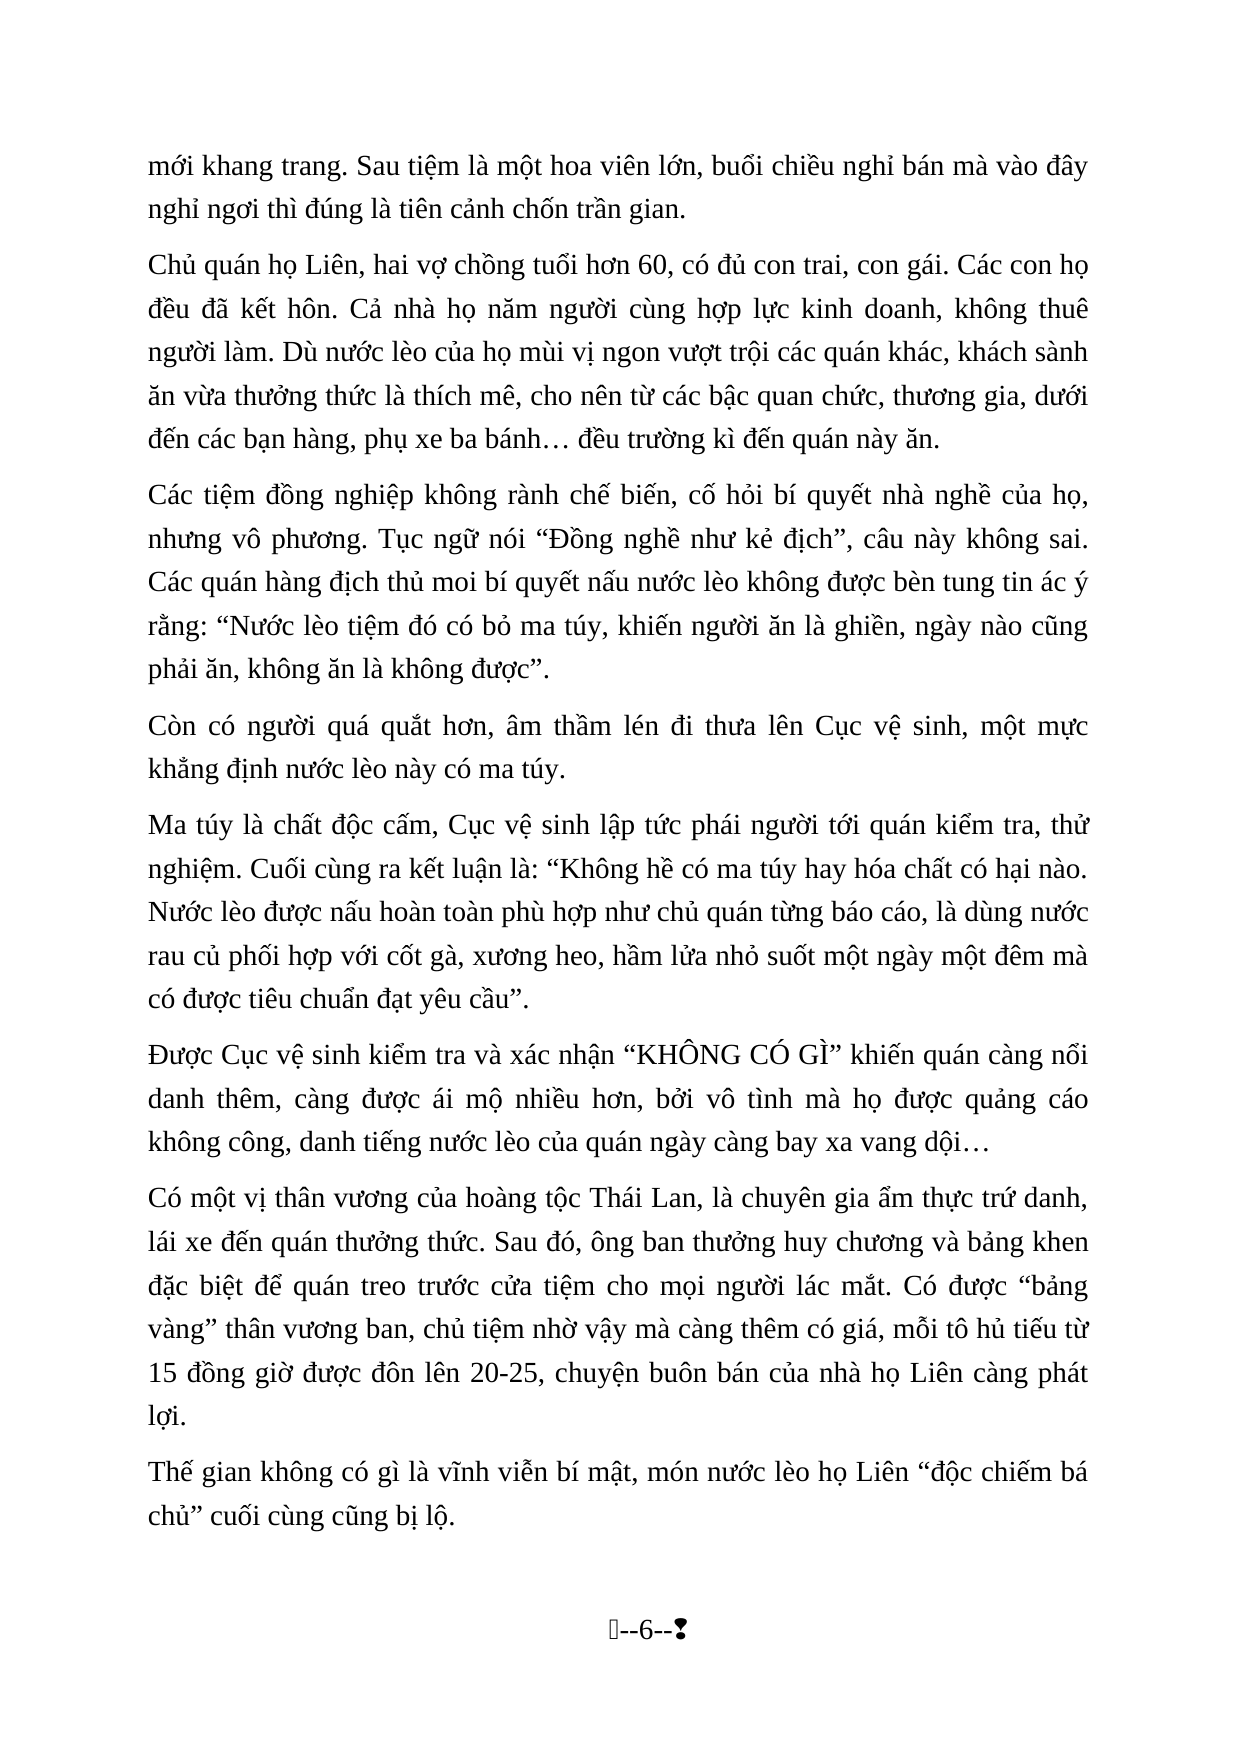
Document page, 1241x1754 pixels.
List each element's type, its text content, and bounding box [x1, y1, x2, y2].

text Các tiệm đồng nghiệp không rành chế biến, cố hỏi bí quyết nhà nghề của họ, nhưng vô phương. Tục ngữ nói “Đồng nghề như kẻ địch”, câu này không sai. Các quán hàng địch thủ moi bí quyết nấu nước lèo không được bèn tung tin ác ý rằng: “Nước lèo tiệm đó có bỏ ma túy, khiến người ăn là ghiền, ngày nào cũng phải ăn, không ăn là không được”. [148, 477, 1090, 685]
text Còn có người quá quắt hơn, âm thầm lén đi thưa lên Cục vệ sinh, một mực khẳng định nước lèo này có ma túy. [148, 708, 1090, 785]
text Ma túy là chất độc cấm, Cục vệ sinh lập tức phái người tới quán kiểm tra, thử nghiệm. Cuối cùng ra kết luận là: “Không hề có ma túy hay hóa chất có hại nào. Nước lèo được nấu hoàn toàn phù hợp như chủ quán từng báo cáo, là dùng nước rau củ phối hợp với cốt gà, xương heo, hầm lửa nhỏ suốt một ngày một đêm mà có được tiêu chuẩn đạt yêu cầu”. [148, 807, 1090, 1015]
text Chủ quán họ Liên, hai vợ chồng tuổi hơn 60, có đủ con trai, con gái. Các con họ đều đã kết hôn. Cả nhà họ năm người cùng hợp lực kinh doanh, không thuê người làm. Dù nước lèo của họ mùi vị ngon vượt trội các quán khác, khách sành ăn vừa thưởng thức là thích mê, cho nên từ các bậc quan chức, thương gia, dưới đến các bạn hàng, phụ xe ba bánh… đều trường kì đến quán này ăn. [148, 247, 1090, 455]
text Thế gian không có gì là vĩnh viễn bí mật, món nước lèo họ Liên “độc chiếm bá chủ” cuối cùng cũng bị lộ. [148, 1454, 1090, 1531]
text Được Cục vệ sinh kiểm tra và xác nhận “KHÔNG CÓ GÌ” khiến quán càng nổi danh thêm, càng được ái mộ nhiều hơn, bởi vô tình mà họ được quảng cáo không công, danh tiếng nước lèo của quán ngày càng bay xa vang dội… [148, 1037, 1090, 1158]
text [148, 148, 1090, 225]
text Có một vị thân vương của hoàng tộc Thái Lan, là chuyên gia ẩm thực trứ danh, lái xe đến quán thưởng thức. Sau đó, ông ban thưởng huy chương và bảng khen đặc biệt để quán treo trước cửa tiệm cho mọi người lác mắt. Có được “bảng vàng” thân vương ban, chủ tiệm nhờ vậy mà càng thêm có giá, mỗi tô hủ tiếu từ 15 đồng giờ được đôn lên 20-25, chuyện buôn bán của nhà họ Liên càng phát lợi. [148, 1181, 1090, 1432]
